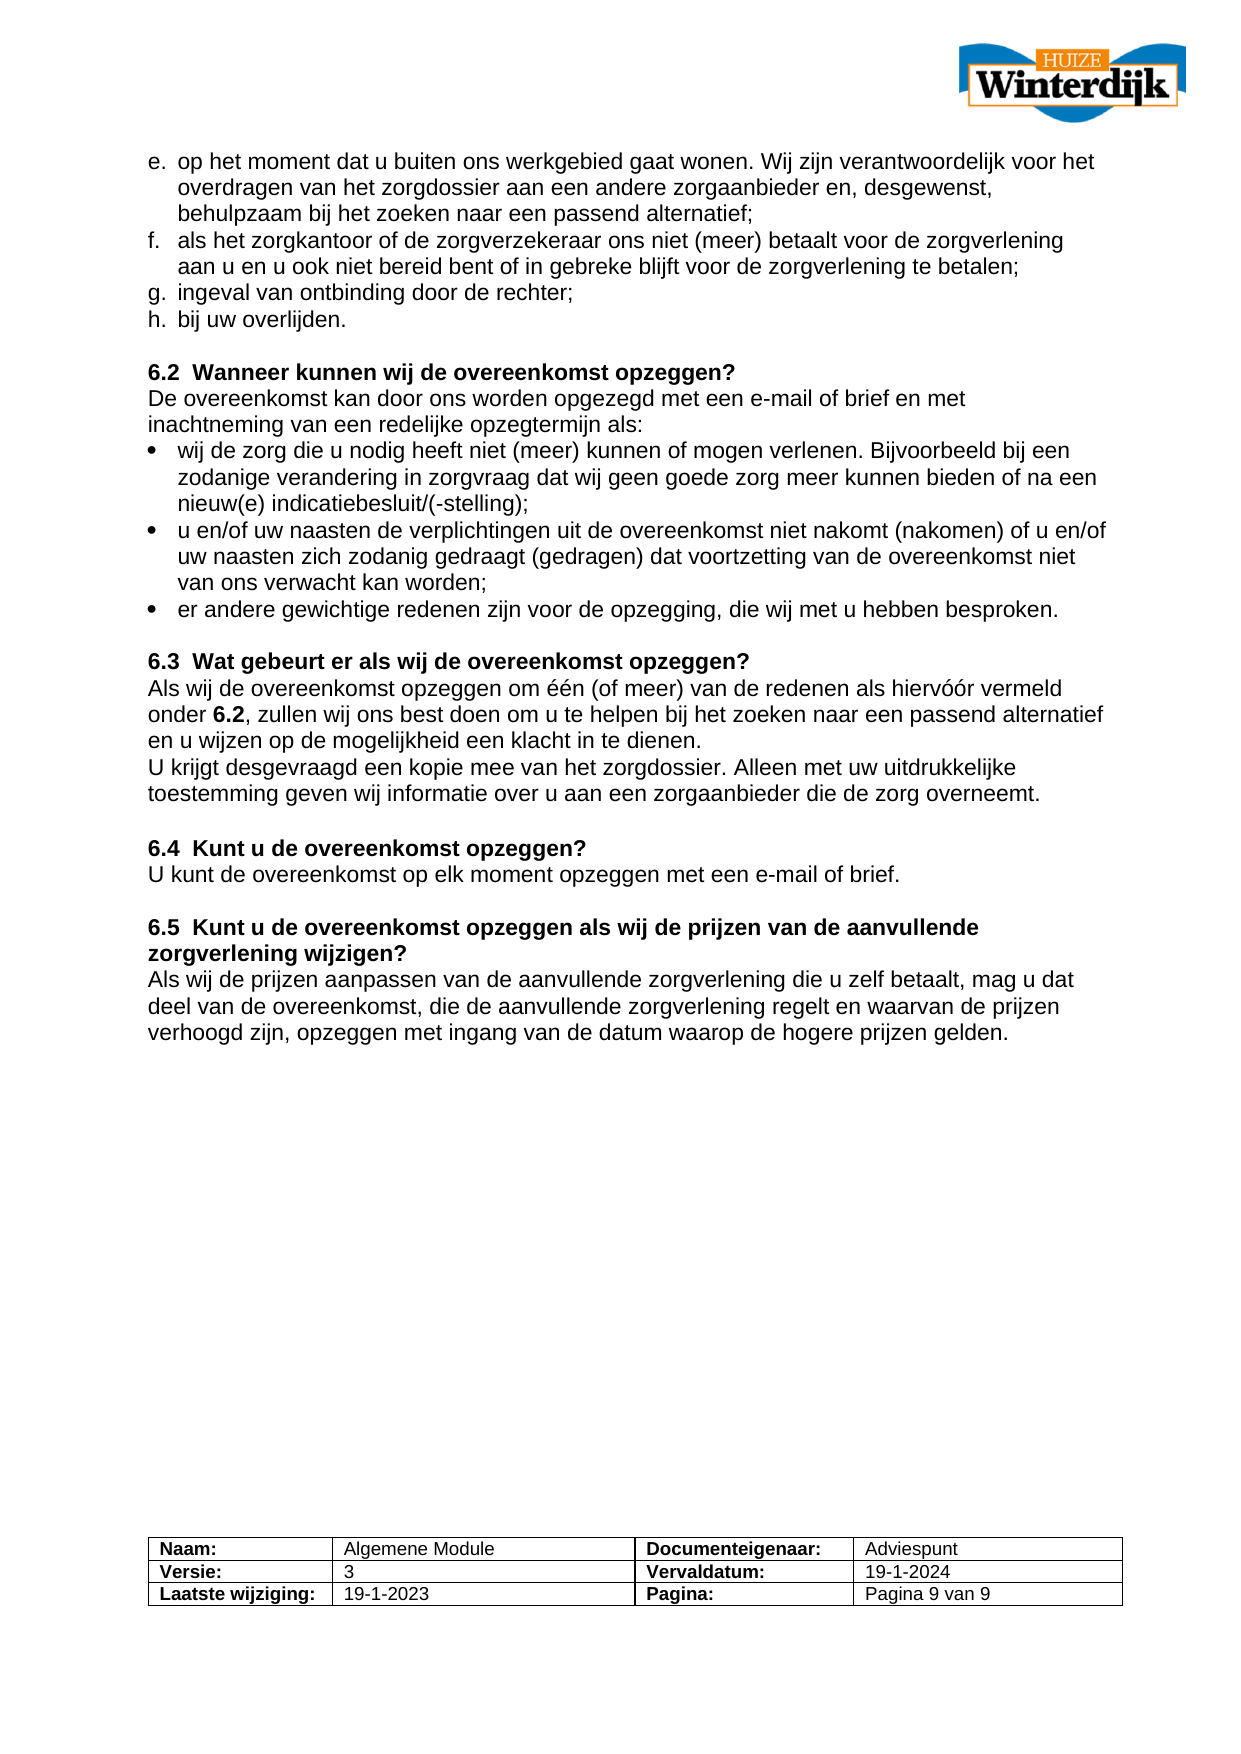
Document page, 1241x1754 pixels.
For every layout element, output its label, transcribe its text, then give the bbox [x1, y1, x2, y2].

text Als wij de prijzen aanpassen van de aanvullende zorgverlening die u zelf betaalt, mag u dat deel van de overeenkomst, die de aanvullende zorgverlening regelt en waarvan de prijzen verhoogd zijn, opzeggen met ingang van de datum waarop de hogere prijzen gelden. [148, 966, 1107, 1045]
text 6.3 Wat gebeurt er als wij de overeenkomst opzeggen? [148, 648, 1107, 675]
text 6.2 Wanneer kunnen wij de overeenkomst opzeggen? [148, 358, 1107, 385]
text U krijgt desgevraagd een kopie mee van het zorgdossier. Alleen met uw uitdrukkelijke toestemming geven wij informatie over u aan een zorgaanbieder die de zorg overneemt. [148, 754, 1107, 806]
text De overeenkomst kan door ons worden opgezegd met een e-mail of brief en met inachtneming van een redelijke opzegtermijn als: [148, 385, 1107, 437]
list als het zorgkantoor of de zorgverzekeraar ons niet (meer) betaalt voor de zorgverlening aan u en u ook niet bereid bent of in gebreke blijft voor de zorgverlening te betalen; [148, 227, 1107, 279]
list er andere gewichtige redenen zijn voor de opzegging, die wij met u hebben besproken. [148, 596, 1107, 622]
list wij de zorg die u nodig heeft niet (meer) kunnen of mogen verlenen. Bijvoorbeeld bij een zodanige verandering in zorgvraag dat wij geen goede zorg meer kunnen bieden of na een nieuw(e) indicatiebesluit/(-stelling); [148, 437, 1107, 517]
text 6.4 Kunt u de overeenkomst opzeggen? [148, 806, 1107, 861]
list op het moment dat u buiten ons werkgebied gaat wonen. Wij zijn verantwoordelijk voor het overdragen van het zorgdossier aan een andere zorgaanbieder en, desgewenst, behulpzaam bij het zoeken naar een passend alternatief; [148, 148, 1107, 227]
list bij uw overlijden. [148, 306, 1107, 332]
picture [942, 26, 1202, 133]
list u en/of uw naasten de verplichtingen uit de overeenkomst niet nakomt (nakomen) of u en/of uw naasten zich zodanig gedraagt (gedragen) dat voortzetting van de overeenkomst niet van ons verwacht kan worden; [148, 517, 1107, 596]
text Als wij de overeenkomst opzeggen om één (of meer) van de redenen als hiervóór vermeld onder 6.2, zullen wij ons best doen om u te helpen bij het zoeken naar een passend alternatief en u wijzen op de mogelijkheid een klacht in te dienen. [148, 675, 1107, 754]
text U kunt de overeenkomst op elk moment opzeggen met een e-mail of brief. [148, 861, 1107, 887]
text 6.5 Kunt u de overeenkomst opzeggen als wij de prijzen van de aanvullende zorgverlening wijzigen? [148, 913, 1107, 966]
list ingeval van ontbinding door de rechter; [148, 279, 1107, 306]
